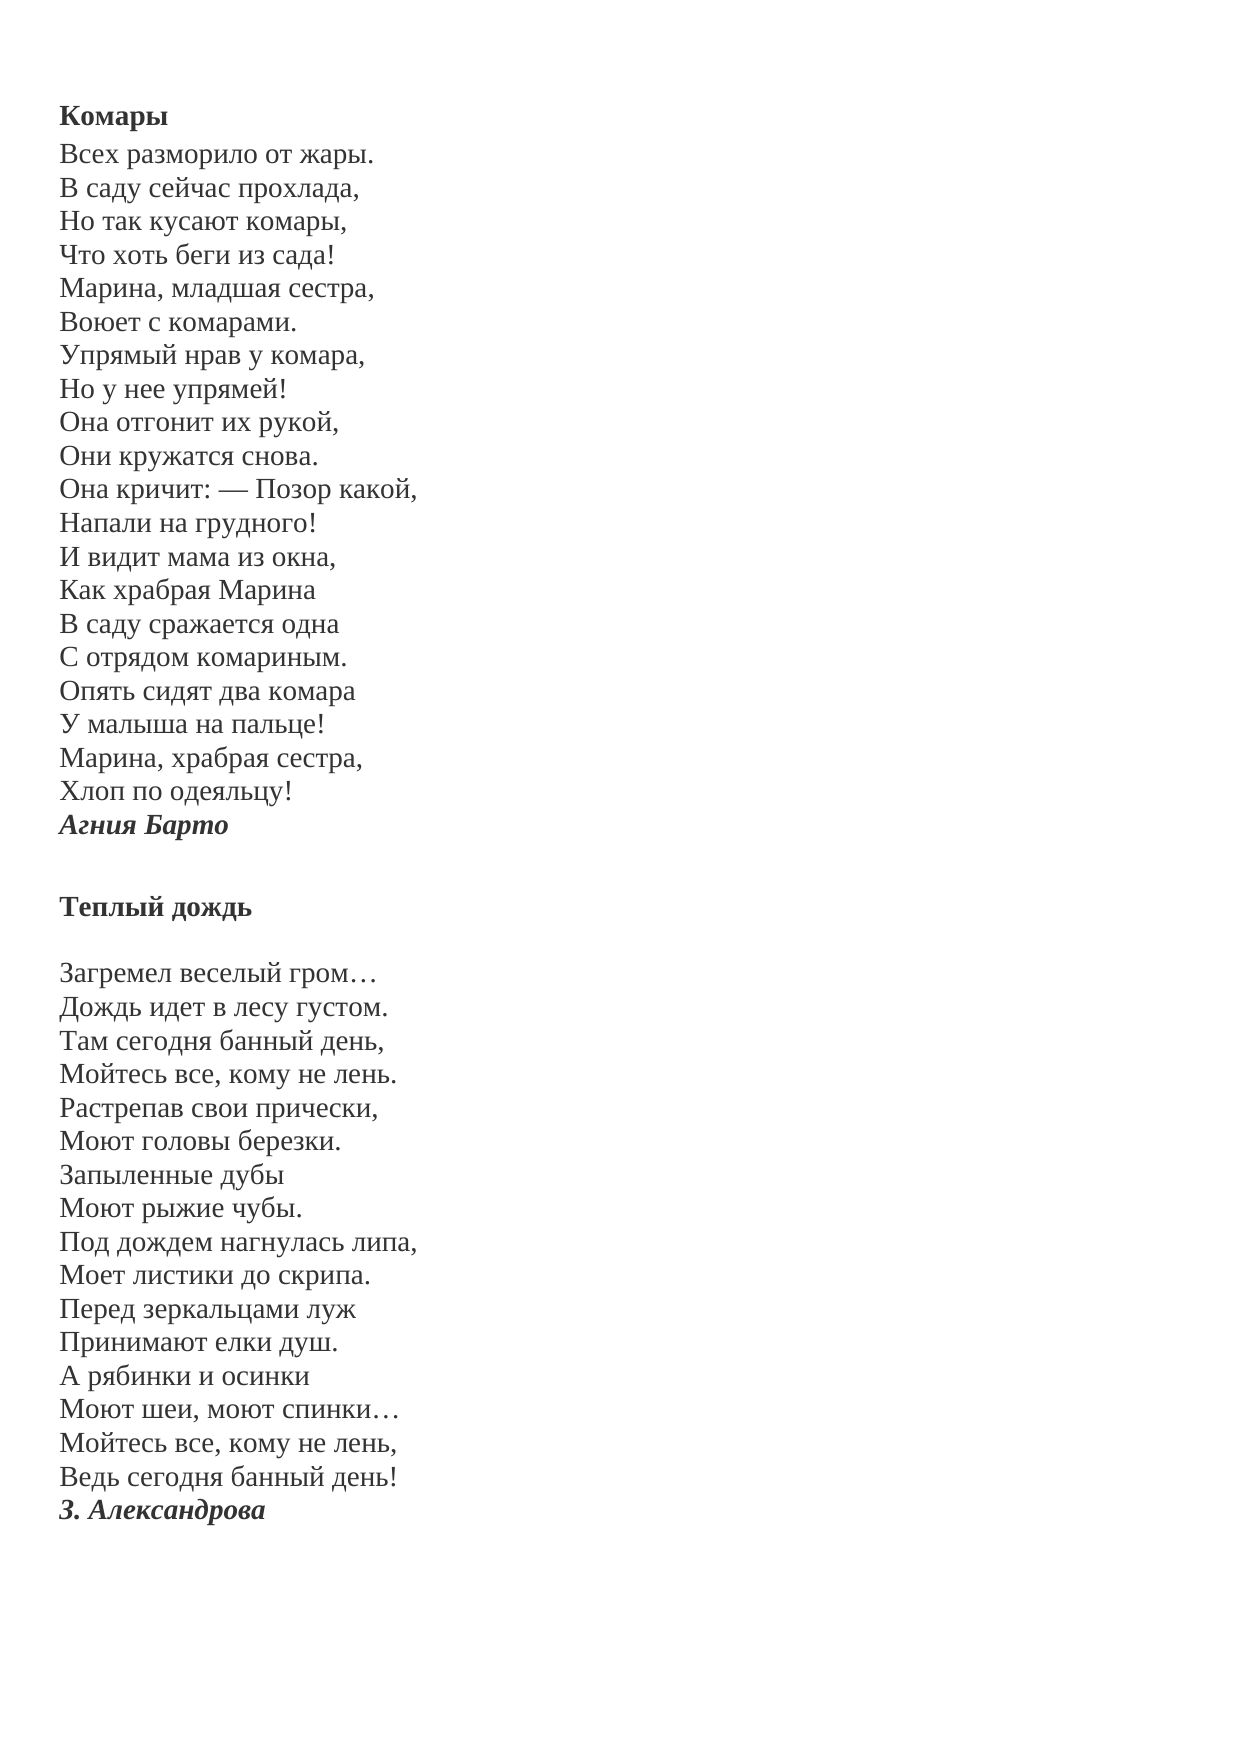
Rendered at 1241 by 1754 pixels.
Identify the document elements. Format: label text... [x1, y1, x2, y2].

subtitle Теплый дождь [59, 889, 1181, 923]
text Загремел веселый гром… Дождь идет в лесу густом. Там сегодня банный день, Мойтесь все, кому не лень. Растрепав свои прически, Моют головы березки. Запыленные дубы Моют рыжие чубы. Под дождем нагнулась липа, Моет листики до скрипа. Перед зеркальцами луж Принимают елки душ. А рябинки и осинки Моют шеи, моют спинки… Мойтесь все, кому не лень, Ведь сегодня банный день! З. Александрова [59, 956, 1181, 1526]
text Всех разморило от жары. В саду сейчас прохлада, Но так кусают комары, Что хоть беги из сада! Марина, младшая сестра, Воюет с комарами. Упрямый нрав у комара, Но у нее упрямей! Она отгонит их рукой, Они кружатся снова. Она кричит: — Позор какой, Напали на грудного! И видит мама из окна, Как храбрая Марина В саду сражается одна С отрядом комариным. Опять сидят два комара У малыша на пальце! Марина, храбрая сестра, Хлоп по одеяльцу! Агния Барто [59, 136, 1181, 841]
subtitle Комары [59, 98, 1181, 131]
